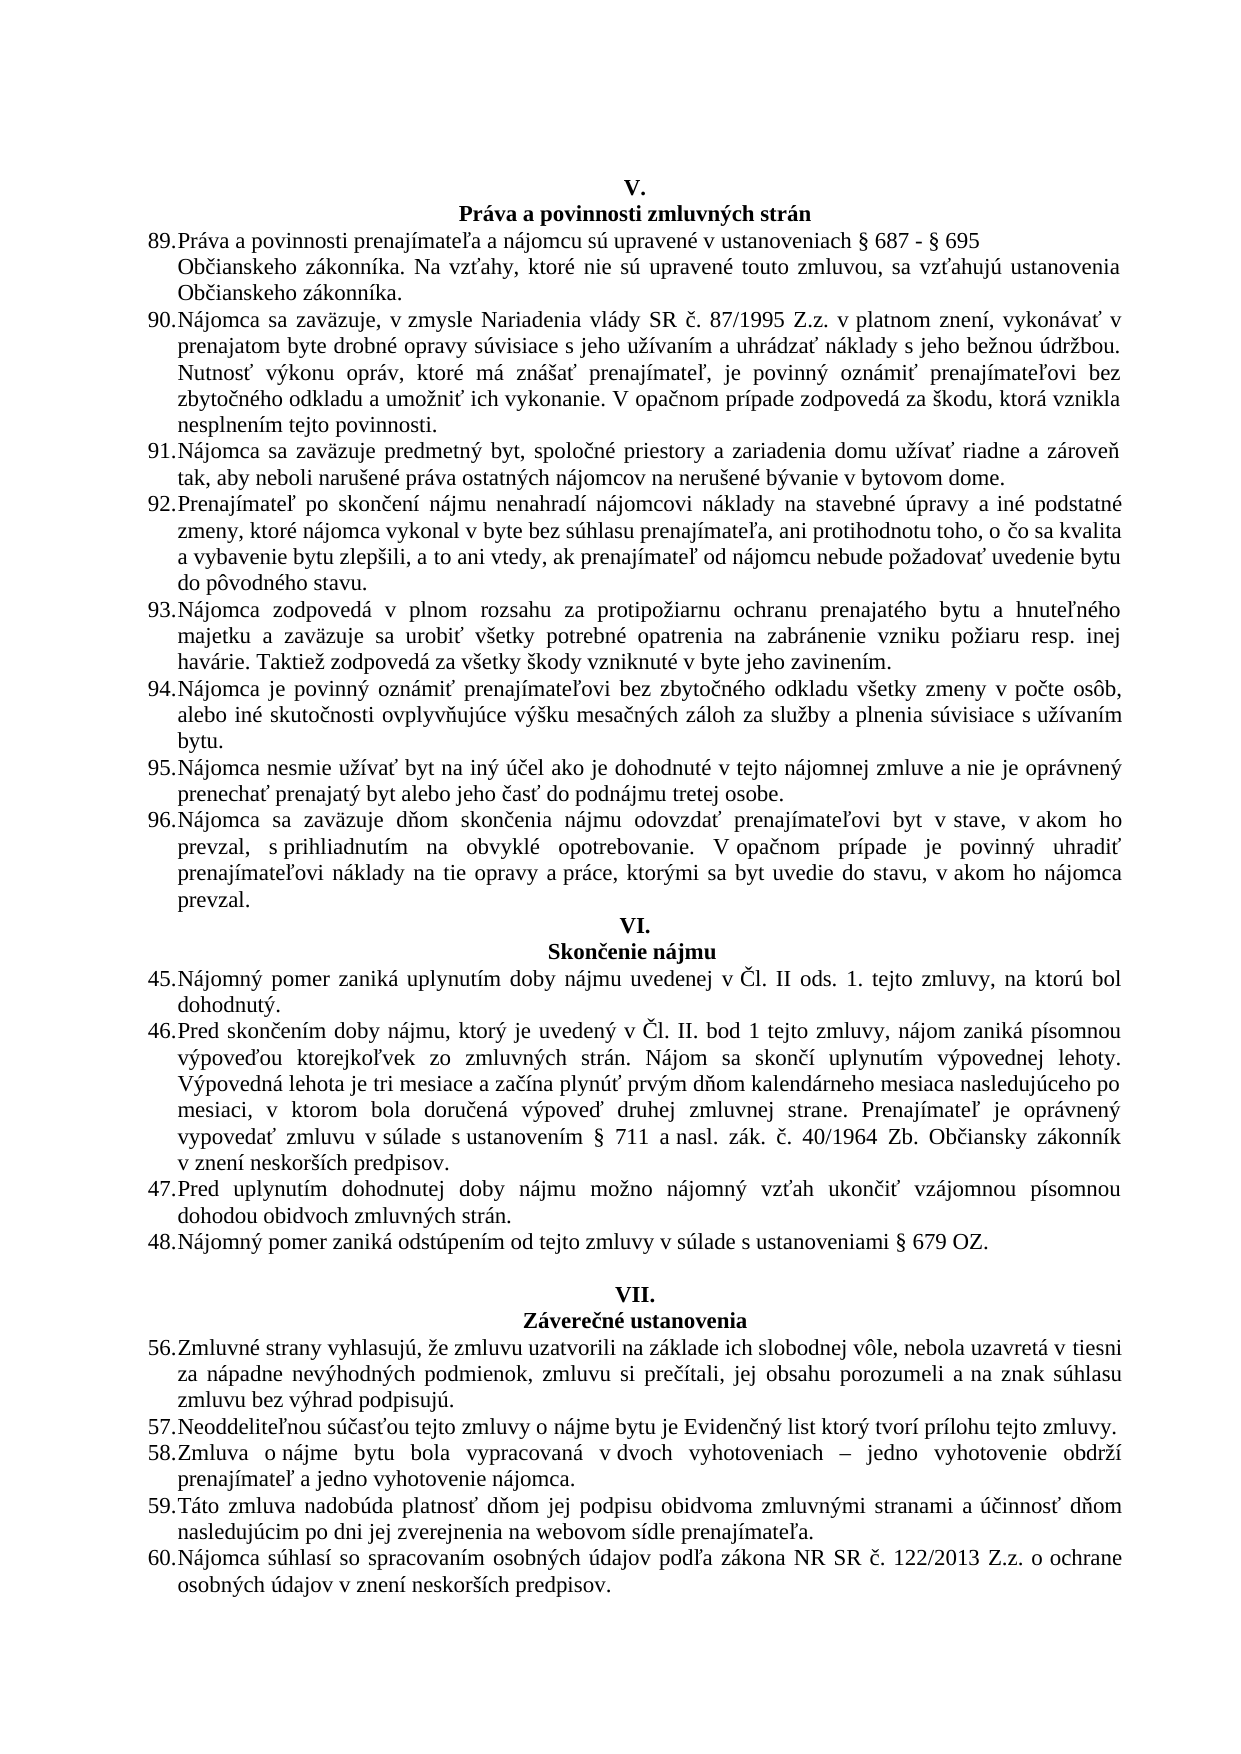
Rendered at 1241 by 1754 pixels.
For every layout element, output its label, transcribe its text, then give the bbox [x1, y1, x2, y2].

list Nájomca nesmie užívať byt na iný účel ako je dohodnuté v tejto nájomnej zmluve a nie je oprávnený prenechať prenajatý byt alebo jeho časť do podnájmu tretej osobe. [148, 754, 1122, 807]
list Pred uplynutím dohodnutej doby nájmu možno nájomný vzťah ukončiť vzájomnou písomnou dohodou obidvoch zmluvných strán. [148, 1176, 1122, 1228]
list Práva a povinnosti prenajímateľa a nájomcu sú upravené v ustanoveniach § 687 - § 695 [148, 227, 1122, 253]
list Nájomca súhlasí so spracovaním osobných údajov podľa zákona NR SR č. 122/2013 Z.z. o ochrane osobných údajov v znení neskorších predpisov. [148, 1544, 1122, 1597]
list Nájomca sa zaväzuje dňom skončenia nájmu odovzdať prenajímateľovi byt v stave, v akom ho prevzal, s prihliadnutím na obvyklé opotrebovanie. V opačnom prípade je povinný uhradiť prenajímateľovi náklady na tie opravy a práce, ktorými sa byt uvedie do stavu, v akom ho nájomca prevzal. [148, 807, 1122, 912]
list Táto zmluva nadobúda platnosť dňom jej podpisu obidvoma zmluvnými stranami a účinnosť dňom nasledujúcim po dni jej zverejnenia na webovom sídle prenajímateľa. [148, 1492, 1122, 1544]
list Občianskeho zákonníka. Na vzťahy, ktoré nie sú upravené touto zmluvou, sa vzťahujú ustanovenia Občianskeho zákonníka. [177, 253, 1122, 306]
list Nájomca sa zaväzuje, v zmysle Nariadenia vlády SR č. 87/1995 Z.z. v platnom znení, vykonávať v prenajatom byte drobné opravy súvisiace s jeho užívaním a uhrádzať náklady s jeho bežnou údržbou. Nutnosť výkonu opráv, ktoré má znášať prenajímateľ, je povinný oznámiť prenajímateľovi bez zbytočného odkladu a umožniť ich vykonanie. V opačnom prípade zodpovedá za škodu, ktorá vznikla nesplnením tejto povinnosti. [148, 306, 1122, 438]
text Skončenie nájmu [148, 938, 1122, 965]
text Záverečné ustanovenia [148, 1307, 1122, 1334]
list Zmluva o nájme bytu bola vypracovaná v dvoch vyhotoveniach – jedno vyhotovenie obdrží prenajímateľ a jedno vyhotovenie nájomca. [148, 1439, 1122, 1492]
text VII. [148, 1281, 1122, 1307]
list Zmluvné strany vyhlasujú, že zmluvu uzatvorili na základe ich slobodnej vôle, nebola uzavretá v tiesni za nápadne nevýhodných podmienok, zmluvu si prečítali, jej obsahu porozumeli a na znak súhlasu zmluvu bez výhrad podpisujú. [148, 1334, 1122, 1413]
list Pred skončením doby nájmu, ktorý je uvedený v Čl. II. bod 1 tejto zmluvy, nájom zaniká písomnou výpoveďou ktorejkoľvek zo zmluvných strán. Nájom sa skončí uplynutím výpovednej lehoty. Výpovedná lehota je tri mesiace a začína plynúť prvým dňom kalendárneho mesiaca nasledujúceho po mesiaci, v ktorom bola doručená výpoveď druhej zmluvnej strane. Prenajímateľ je oprávnený vypovedať zmluvu v súlade s ustanovením § 711 a nasl. zák. č. 40/1964 Zb. Občiansky zákonník v znení neskorších predpisov. [148, 1017, 1122, 1176]
list Nájomca sa zaväzuje predmetný byt, spoločné priestory a zariadenia domu užívať riadne a zároveň tak, aby neboli narušené práva ostatných nájomcov na nerušené bývanie v bytovom dome. [148, 438, 1122, 490]
list Prenajímateľ po skončení nájmu nenahradí nájomcovi náklady na stavebné úpravy a iné podstatné zmeny, ktoré nájomca vykonal v byte bez súhlasu prenajímateľa, ani protihodnotu toho, o čo sa kvalita a vybavenie bytu zlepšili, a to ani vtedy, ak prenajímateľ od nájomcu nebude požadovať uvedenie bytu do pôvodného stavu. [148, 490, 1122, 596]
list Nájomca zodpovedá v plnom rozsahu za protipožiarnu ochranu prenajatého bytu a hnuteľného majetku a zaväzuje sa urobiť všetky potrebné opatrenia na zabránenie vzniku požiaru resp. inej havárie. Taktiež zodpovedá za všetky škody vzniknuté v byte jeho zavinením. [148, 596, 1122, 675]
text Práva a povinnosti zmluvných strán [148, 200, 1122, 227]
list Nájomný pomer zaniká odstúpením od tejto zmluvy v súlade s ustanoveniami § . [148, 1228, 1122, 1254]
text VI. [148, 912, 1122, 938]
text V. [148, 174, 1122, 200]
list Nájomný pomer zaniká uplynutím doby nájmu uvedenej v Čl. II ods. 1. tejto zmluvy, na ktorú bol dohodnutý. [148, 965, 1122, 1017]
list Neoddeliteľnou súčasťou tejto zmluvy o nájme bytu je Evidenčný list ktorý tvorí prílohu tejto zmluvy. [148, 1413, 1122, 1439]
list Nájomca je povinný oznámiť prenajímateľovi bez zbytočného odkladu všetky zmeny v počte osôb, alebo iné skutočnosti ovplyvňujúce výšku mesačných záloh za služby a plnenia súvisiace s užívaním bytu. [148, 675, 1122, 754]
